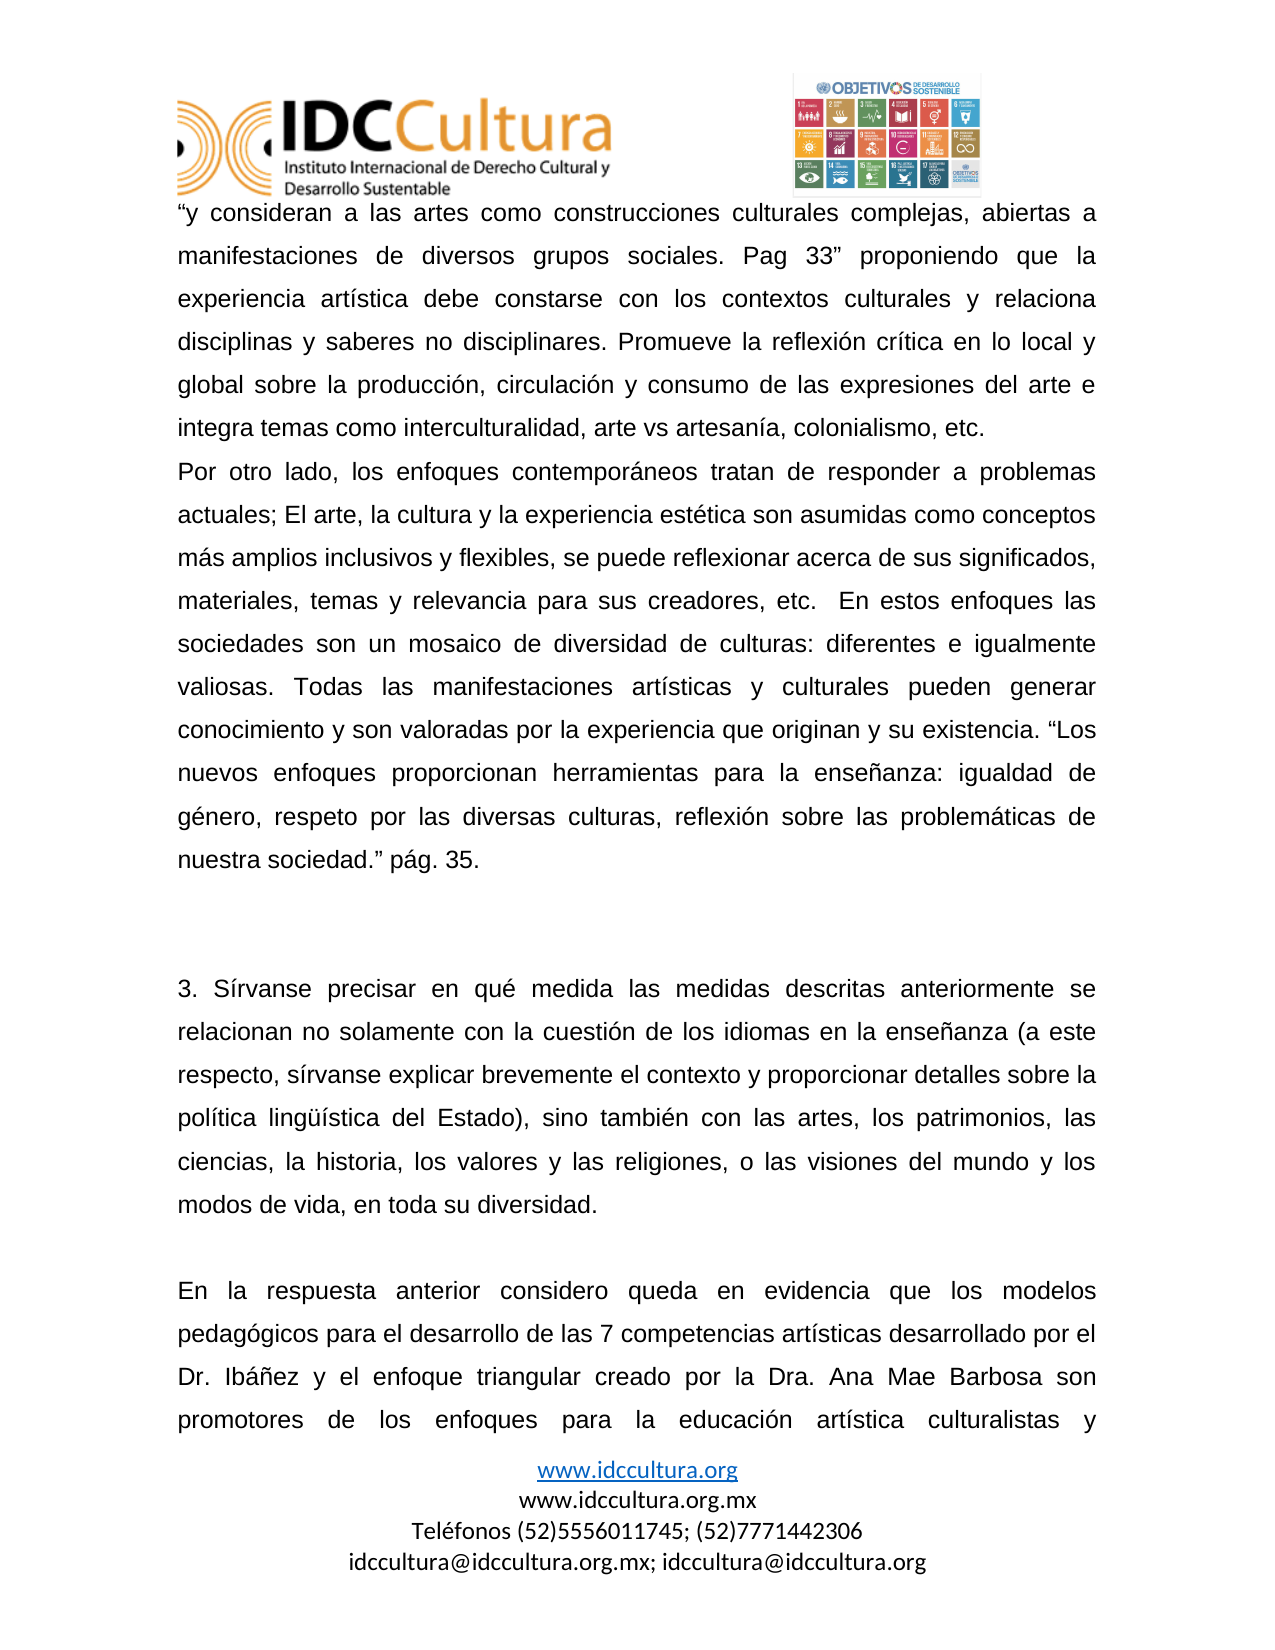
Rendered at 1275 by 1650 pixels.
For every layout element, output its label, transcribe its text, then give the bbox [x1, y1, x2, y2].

text “y consideran a las artes como construcciones culturales complejas, abiertas a manifestaciones de diversos grupos sociales. Pag 33” proponiendo que la experiencia artística debe constarse con los contextos culturales y relaciona disciplinas y saberes no disciplinares. Promueve la reflexión crítica en lo local y global sobre la producción, circulación y consumo de las expresiones del arte e integra temas como interculturalidad, arte vs artesanía, colonialismo, etc. [177, 198, 1098, 442]
text 3. Sírvanse precisar en qué medida las medidas descritas anteriormente se relacionan no solamente con la cuestión de los idiomas en la enseñanza (a este respecto, sírvanse explicar brevemente el contexto y proporcionar detalles sobre la política lingüística del Estado), sino también con las artes, los patrimonios, las ciencias, la historia, los valores y las religiones, o las visiones del mundo y los modos de vida, en toda su diversidad. [177, 974, 1098, 1218]
picture [177, 96, 612, 198]
text Por otro lado, los enfoques contemporáneos tratan de responder a problemas actuales; El arte, la cultura y la experiencia estética son asumidas como conceptos más amplios inclusivos y flexibles, se puede reflexionar acerca de sus significados, materiales, temas y relevancia para sus creadores, etc. En estos enfoques las sociedades son un mosaico de diversidad de culturas: diferentes e igualmente valiosas. Todas las manifestaciones artísticas y culturales pueden generar conocimiento y son valoradas por la experiencia que originan y su existencia. “Los nuevos enfoques proporcionan herramientas para la enseñanza: igualdad de género, respeto por las diversas culturas, reflexión sobre las problemáticas de nuestra sociedad.” pág. 35. [177, 456, 1098, 873]
picture [792, 73, 982, 198]
